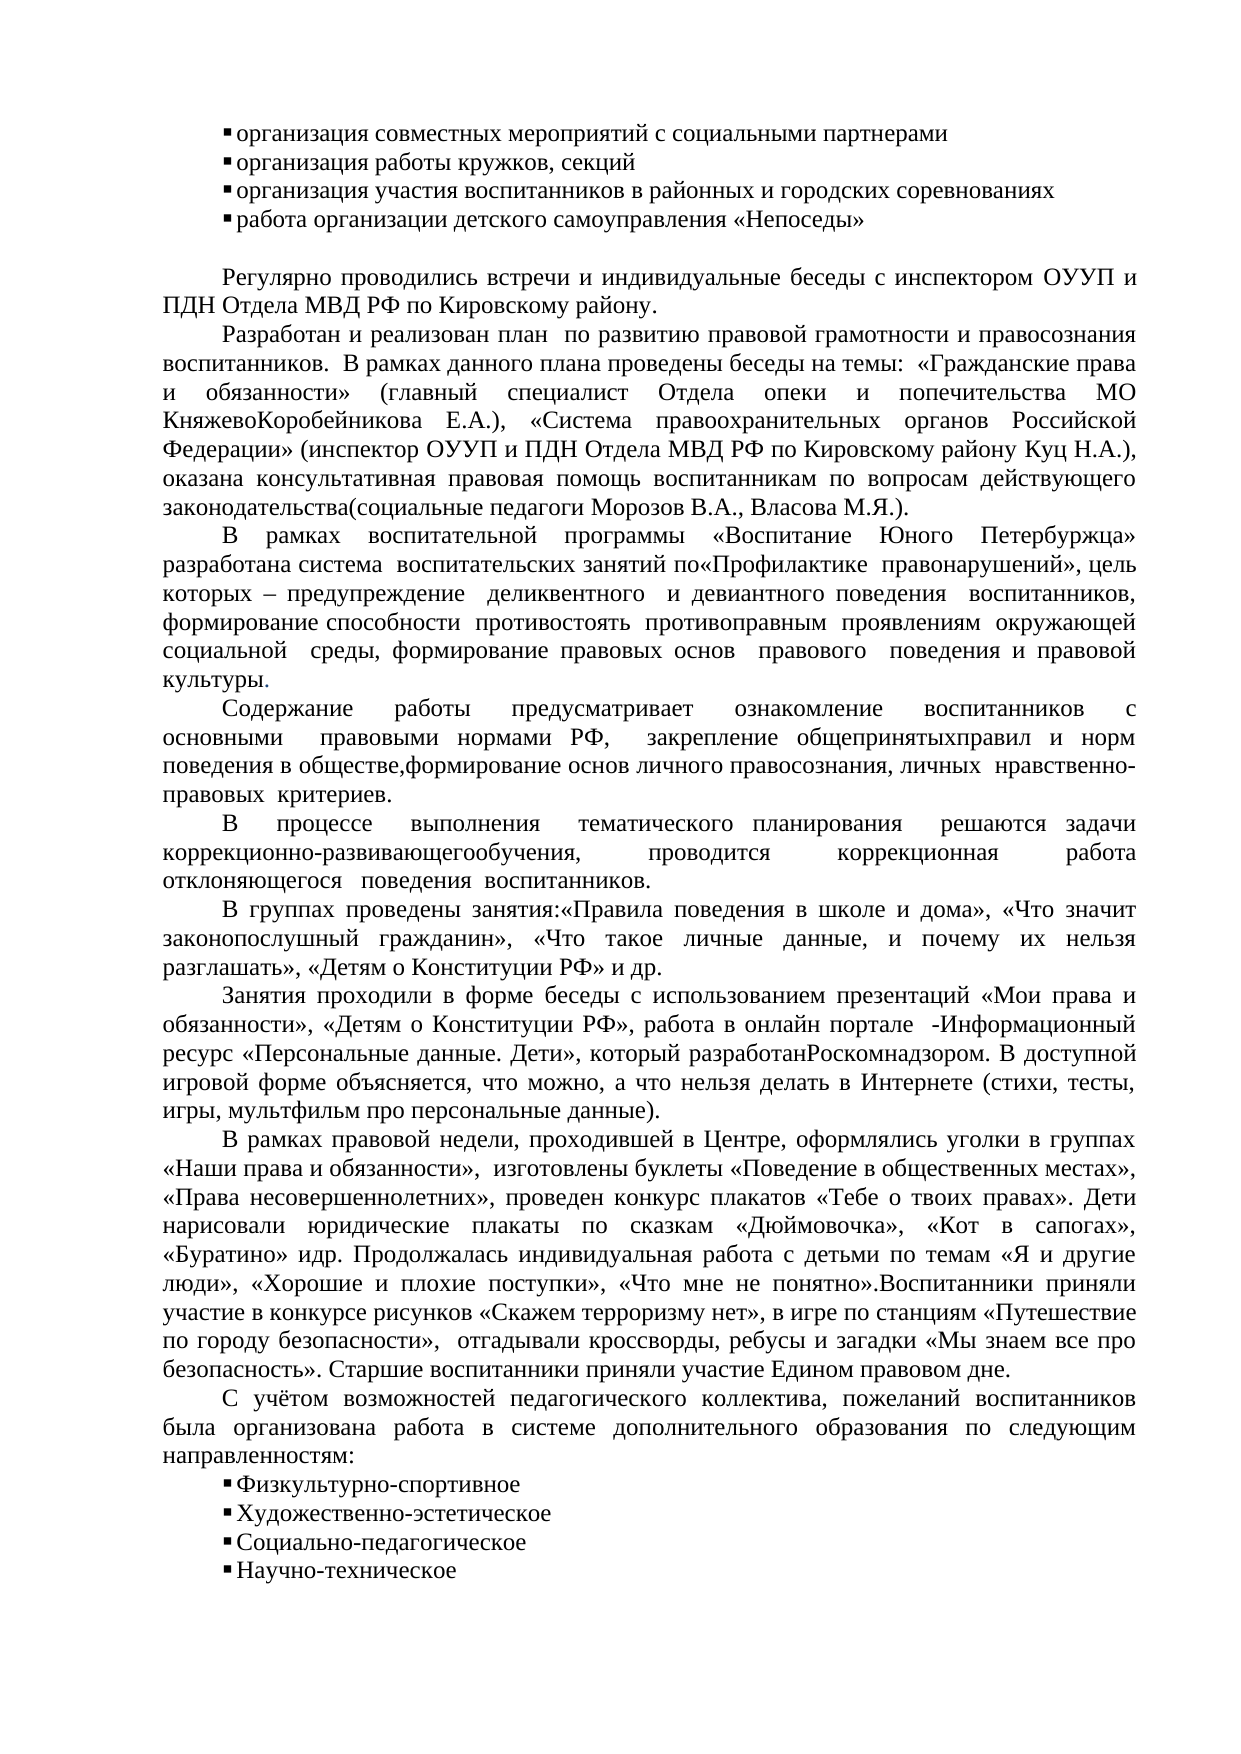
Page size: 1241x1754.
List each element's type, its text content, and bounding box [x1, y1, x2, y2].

list Художественно-эстетическое [162, 1498, 1137, 1527]
text Занятия проходили в форме беседы с использованием презентаций «Мои права и обязанности», «Детям о Конституции РФ», работа в онлайн портале -Информационный ресурс «Персональные данные. Дети», который разработанРоскомнадзором. В доступной игровой форме объясняется, что можно, а что нельзя делать в Интернете (стихи, тесты, игры, мультфильм про персональные данные). [162, 981, 1137, 1124]
text Регулярно проводились встречи и индивидуальные беседы с инспектором ОУУП и ПДН Отдела МВД РФ по Кировскому району. [162, 262, 1137, 319]
list организация участия воспитанников в районных и городских соревнованиях [162, 176, 1137, 204]
list организация совместных мероприятий с социальными партнерами [162, 118, 1137, 147]
text Содержание работы предусматривает ознакомление воспитанников с основными правовыми нормами РФ, закрепление общепринятыхправил и норм поведения в обществе,формирование основ личного правосознания, личных нравственно-правовых критериев. [162, 693, 1137, 808]
list организация работы кружков, секций [162, 147, 1137, 176]
text В процессе выполнения тематического планирования решаются задачи коррекционно-развивающегообучения, проводится коррекционная работа отклоняющегося поведения воспитанников. [162, 808, 1137, 894]
list Научно-техническое [162, 1556, 1137, 1584]
list Социально-педагогическое [162, 1527, 1137, 1556]
list работа организации детского самоуправления «Непоседы» [162, 204, 1137, 233]
text В рамках воспитательной программы «Воспитание Юного Петербуржца» разработана система воспитательских занятий по«Профилактике правонарушений», цель которых – предупреждение деликвентного и девиантного поведения воспитанников, формирование способности противостоять противоправным проявлениям окружающей социальной среды, формирование правовых основ правового поведения и правовой культуры. [162, 521, 1137, 693]
text В рамках правовой недели, проходившей в Центре, оформлялись уголки в группах «Наши права и обязанности», изготовлены буклеты «Поведение в общественных местах», «Права несовершеннолетних», проведен конкурс плакатов «Тебе о твоих правах». Дети нарисовали юридические плакаты по сказкам «Дюймовочка», «Кот в сапогах», «Буратино» идр. Продолжалась индивидуальная работа с детьми по темам «Я и другие люди», «Хорошие и плохие поступки», «Что мне не понятно».Воспитанники приняли участие в конкурсе рисунков «Скажем терроризму нет», в игре по станциям «Путешествие по городу безопасности», отгадывали кроссворды, ребусы и загадки «Мы знаем все про безопасность». Старшие воспитанники приняли участие Едином правовом дне. [162, 1124, 1137, 1383]
text С учётом возможностей педагогического коллектива, пожеланий воспитанников была организована работа в системе дополнительного образования по следующим направленностям: [162, 1383, 1137, 1469]
text Разработан и реализован план по развитию правовой грамотности и правосознания воспитанников. В рамках данного плана проведены беседы на темы: «Гражданские права и обязанности» (главный специалист Отдела опеки и попечительства МО КняжевоКоробейникова Е.А.), «Система правоохранительных органов Российской Федерации» (инспектор ОУУП и ПДН Отдела МВД РФ по Кировскому району Куц Н.А.), оказана консультативная правовая помощь воспитанникам по вопросам действующего законодательства(социальные педагоги Морозов В.А., Власова М.Я.). [162, 319, 1137, 521]
text В группах проведены занятия:«Правила поведения в школе и дома», «Что значит законопослушный гражданин», «Что такое личные данные, и почему их нельзя разглашать», «Детям о Конституции РФ» и др. [162, 894, 1137, 981]
list Физкультурно-спортивное [162, 1469, 1137, 1498]
